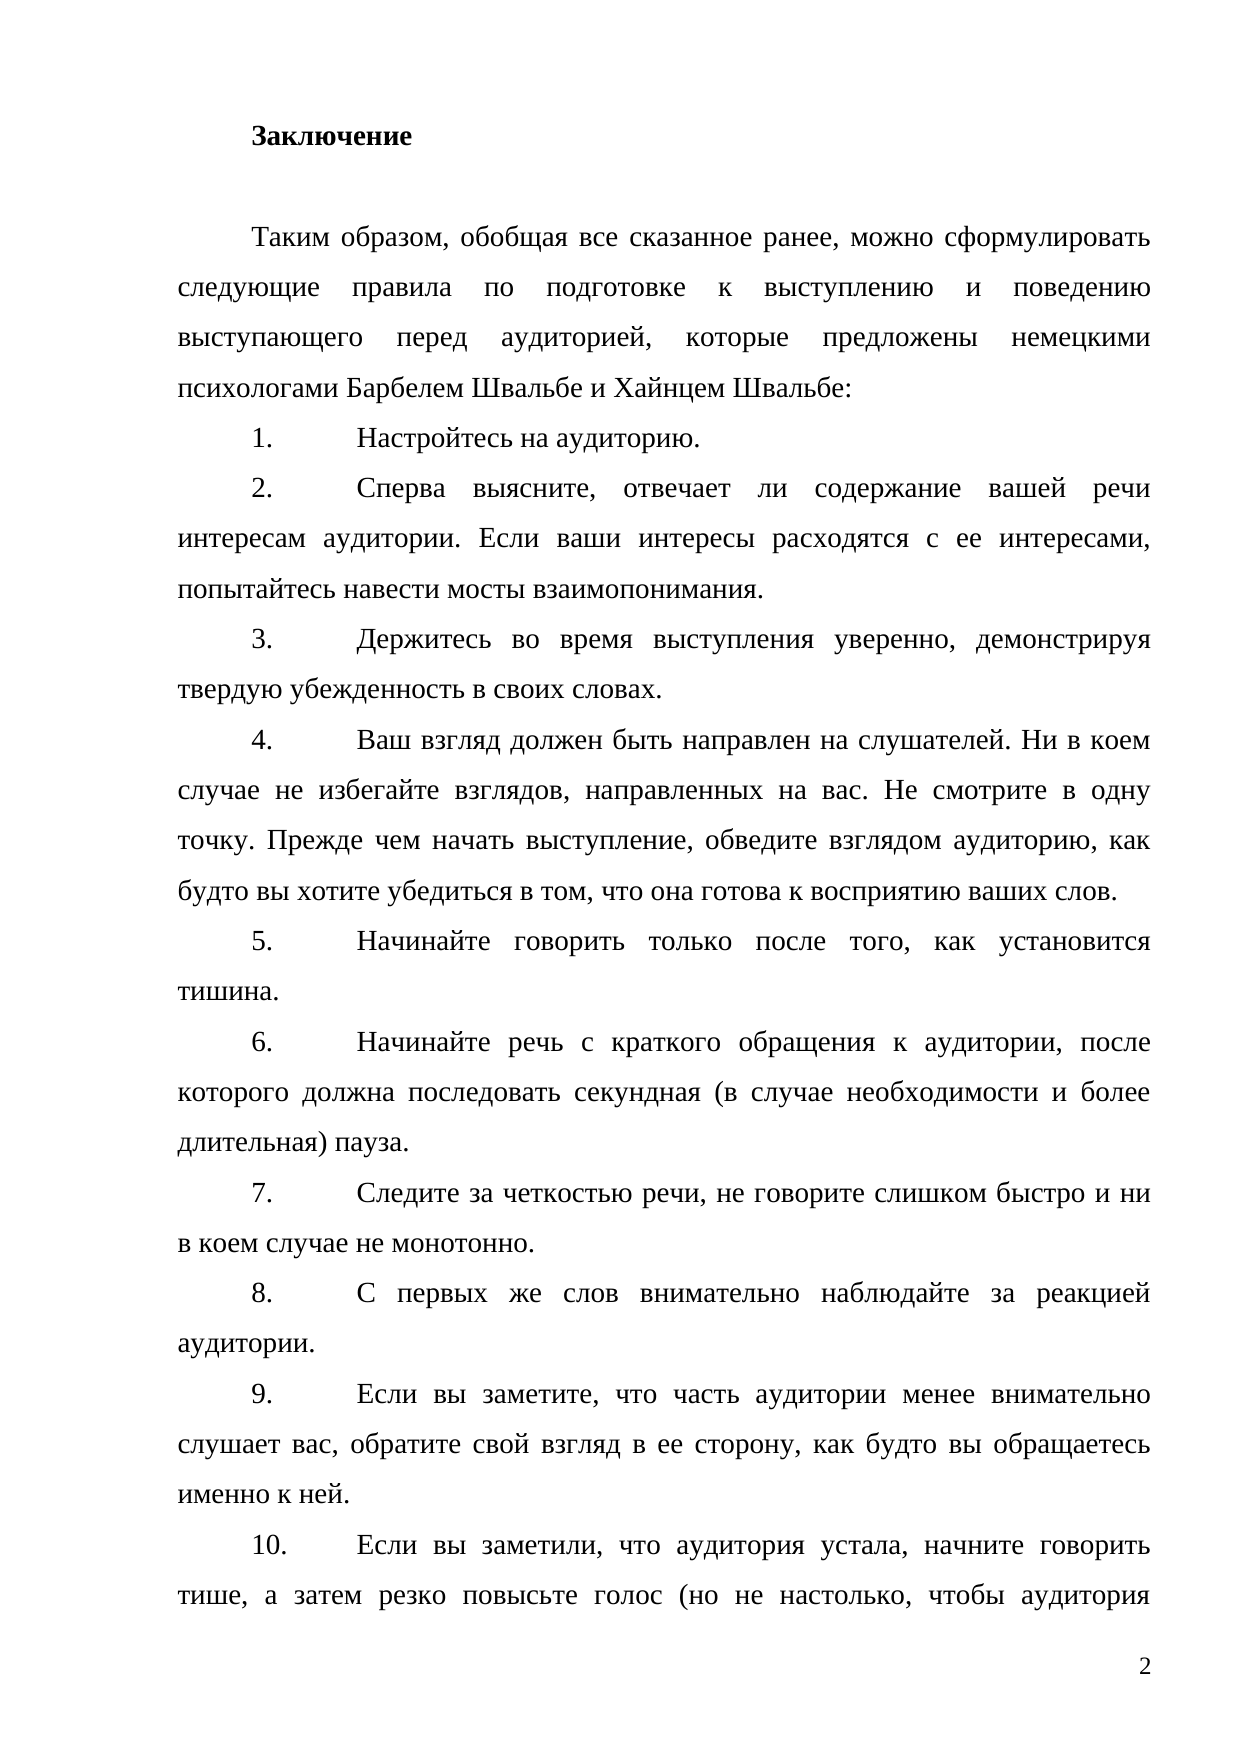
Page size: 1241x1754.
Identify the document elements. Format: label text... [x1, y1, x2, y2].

list Сперва выясните, отвечает ли содержание вашей речи интересам аудитории. Если ваши интересы расходятся с ее интересами, попытайтесь навести мосты взаимопонимания. [177, 470, 1152, 604]
list Если вы заметите, что часть аудитории менее внимательно слушает вас, обратите свой взгляд в ее сторону, как будто вы обращаетесь именно к ней. [177, 1376, 1152, 1510]
list С первых же слов внимательно наблюдайте за реакцией аудитории. [177, 1275, 1152, 1359]
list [177, 1527, 1152, 1611]
list Держитесь во время выступления уверенно, демонстрируя твердую убежденность в своих словах. [177, 621, 1152, 705]
list Следите за четкостью речи, не говорите слишком быстро и ни в коем случае не монотонно. [177, 1175, 1152, 1258]
list Начинайте говорить только после того, как установится тишина. [177, 923, 1152, 1007]
text Заключение [177, 118, 1152, 152]
list Начинайте речь с краткого обращения к аудитории, после которого должна последовать секундная (в случае необходимости и более длительная) пауза. [177, 1024, 1152, 1158]
text Таким образом, обобщая все сказанное ранее, можно сформулировать следующие правила по подготовке к выступлению и поведению выступающего перед аудиторией, которые предложены немецкими психологами Барбелем Швальбе и Хайнцем Швальбе: [177, 219, 1152, 403]
list Настройтесь на аудиторию. [177, 420, 1152, 453]
list Ваш взгляд должен быть направлен на слушателей. Ни в коем случае не избегайте взглядов, направленных на вас. Не смотрите в одну точку. Прежде чем начать выступление, обведите взглядом аудиторию, как будто вы хотите убедиться в том, что она готова к восприятию ваших слов. [177, 722, 1152, 906]
